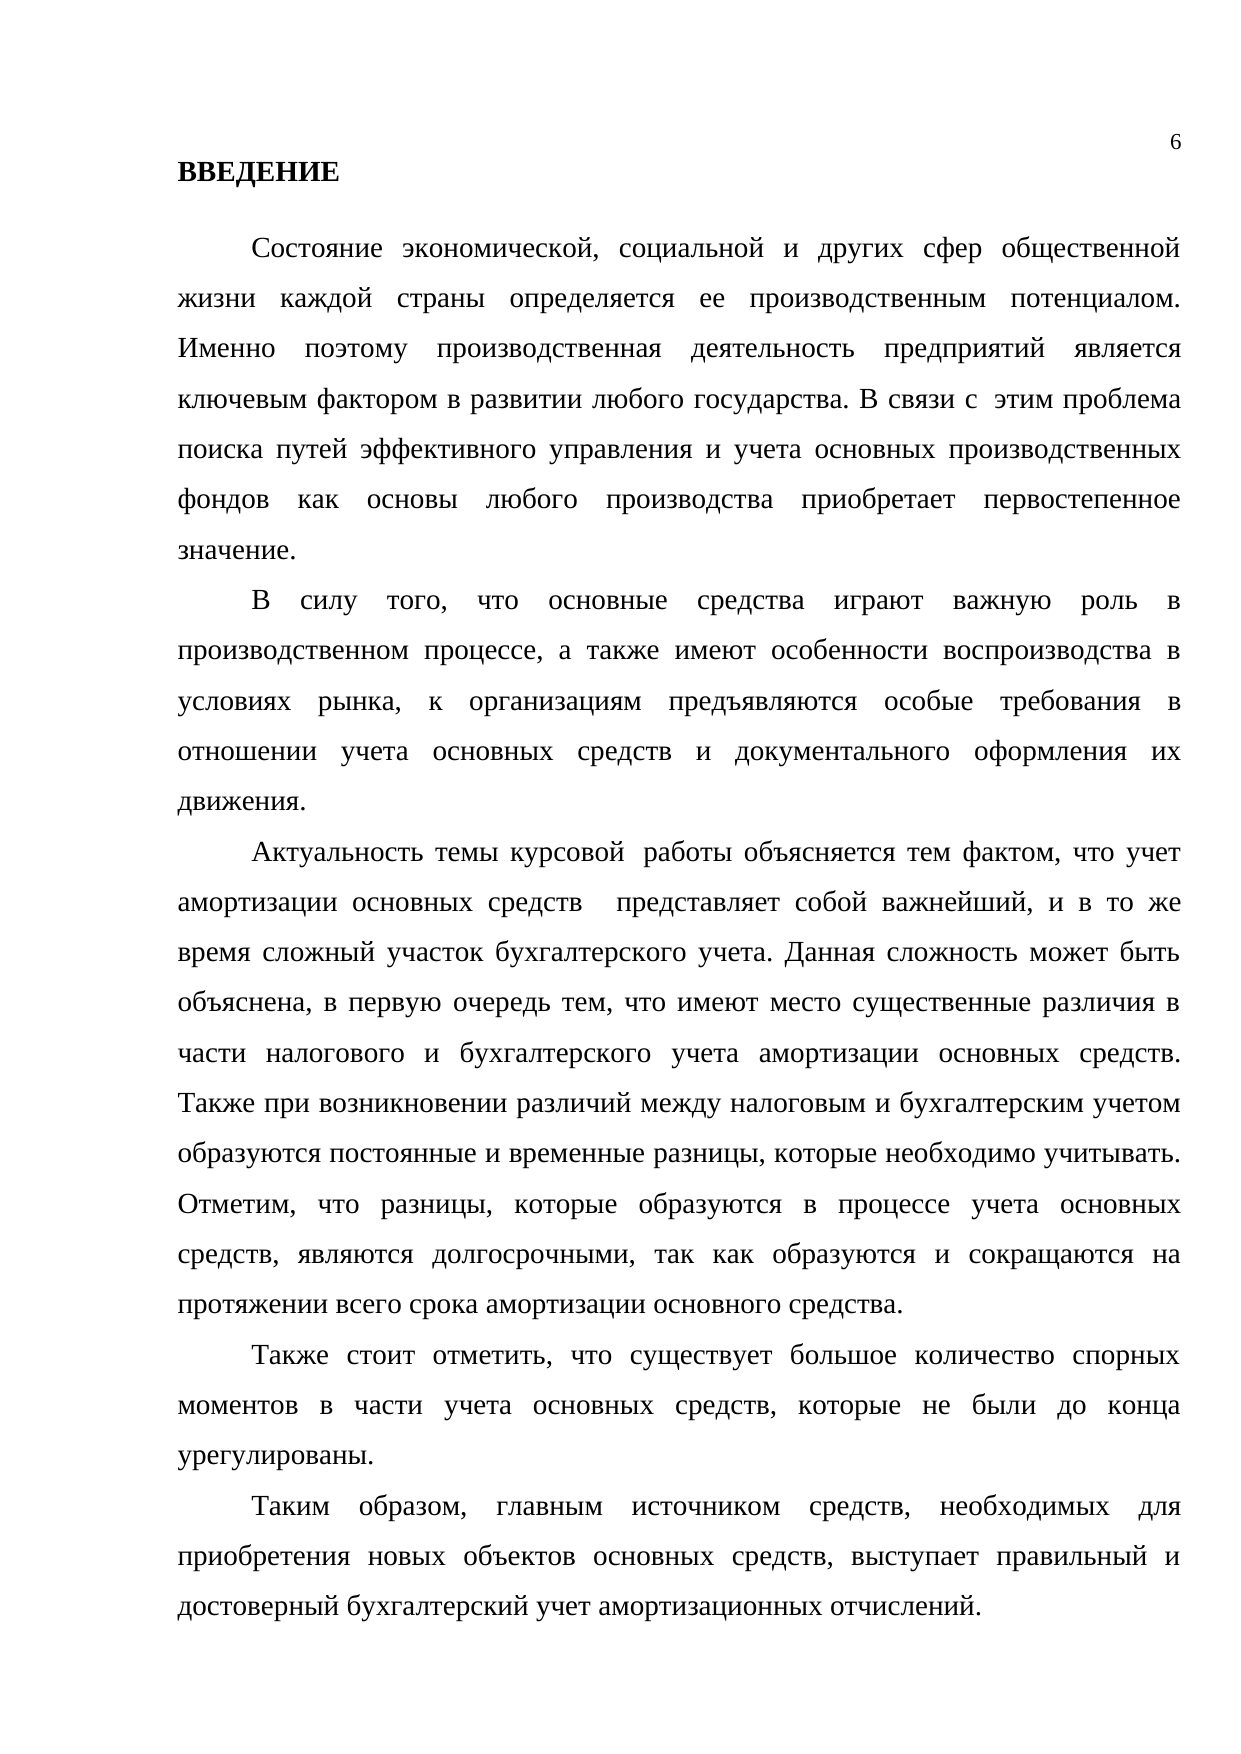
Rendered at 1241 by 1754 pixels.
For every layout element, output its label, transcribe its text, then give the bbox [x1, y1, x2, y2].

text Состояние экономической, социальной и других сфер общественной жизни каждой страны определяется ее производственным потенциалом. Именно поэтому производственная деятельность предприятий является ключевым фактором в развитии любого государства. В связи с этим проблема поиска путей эффективного управления и учета основных производственных фондов как основы любого производства приобретает первостепенное значение. [177, 230, 1181, 565]
text В силу того, что основные средства играют важную роль в производственном процессе, а также имеют особенности воспроизводства в условиях рынка, к организациям предъявляются особые требования в отношении учета основных средств и документального оформления их движения. [177, 582, 1181, 817]
text Актуальность темы курсовой работы объясняется тем фактом, что учет амортизации основных средств представляет собой важнейший, и в то же время сложный участок бухгалтерского учета. Данная сложность может быть объяснена, в первую очередь тем, что имеют место существенные различия в части налогового и бухгалтерского учета амортизации основных средств. Также при возникновении различий между налоговым и бухгалтерским учетом образуются постоянные и временные разницы, которые необходимо учитывать. Отметим, что разницы, которые образуются в процессе учета основных средств, являются долгосрочными, так как образуются и сокращаются на протяжении всего срока амортизации основного средства. [177, 834, 1181, 1320]
text Также стоит отметить, что существует большое количество спорных моментов в части учета основных средств, которые не были до конца урегулированы. [177, 1337, 1181, 1471]
subtitle Введение [177, 154, 1181, 188]
text Таким образом, главным источником средств, необходимых для приобретения новых объектов основных средств, выступает правильный и достоверный бухгалтерский учет амортизационных отчислений. [177, 1488, 1181, 1622]
